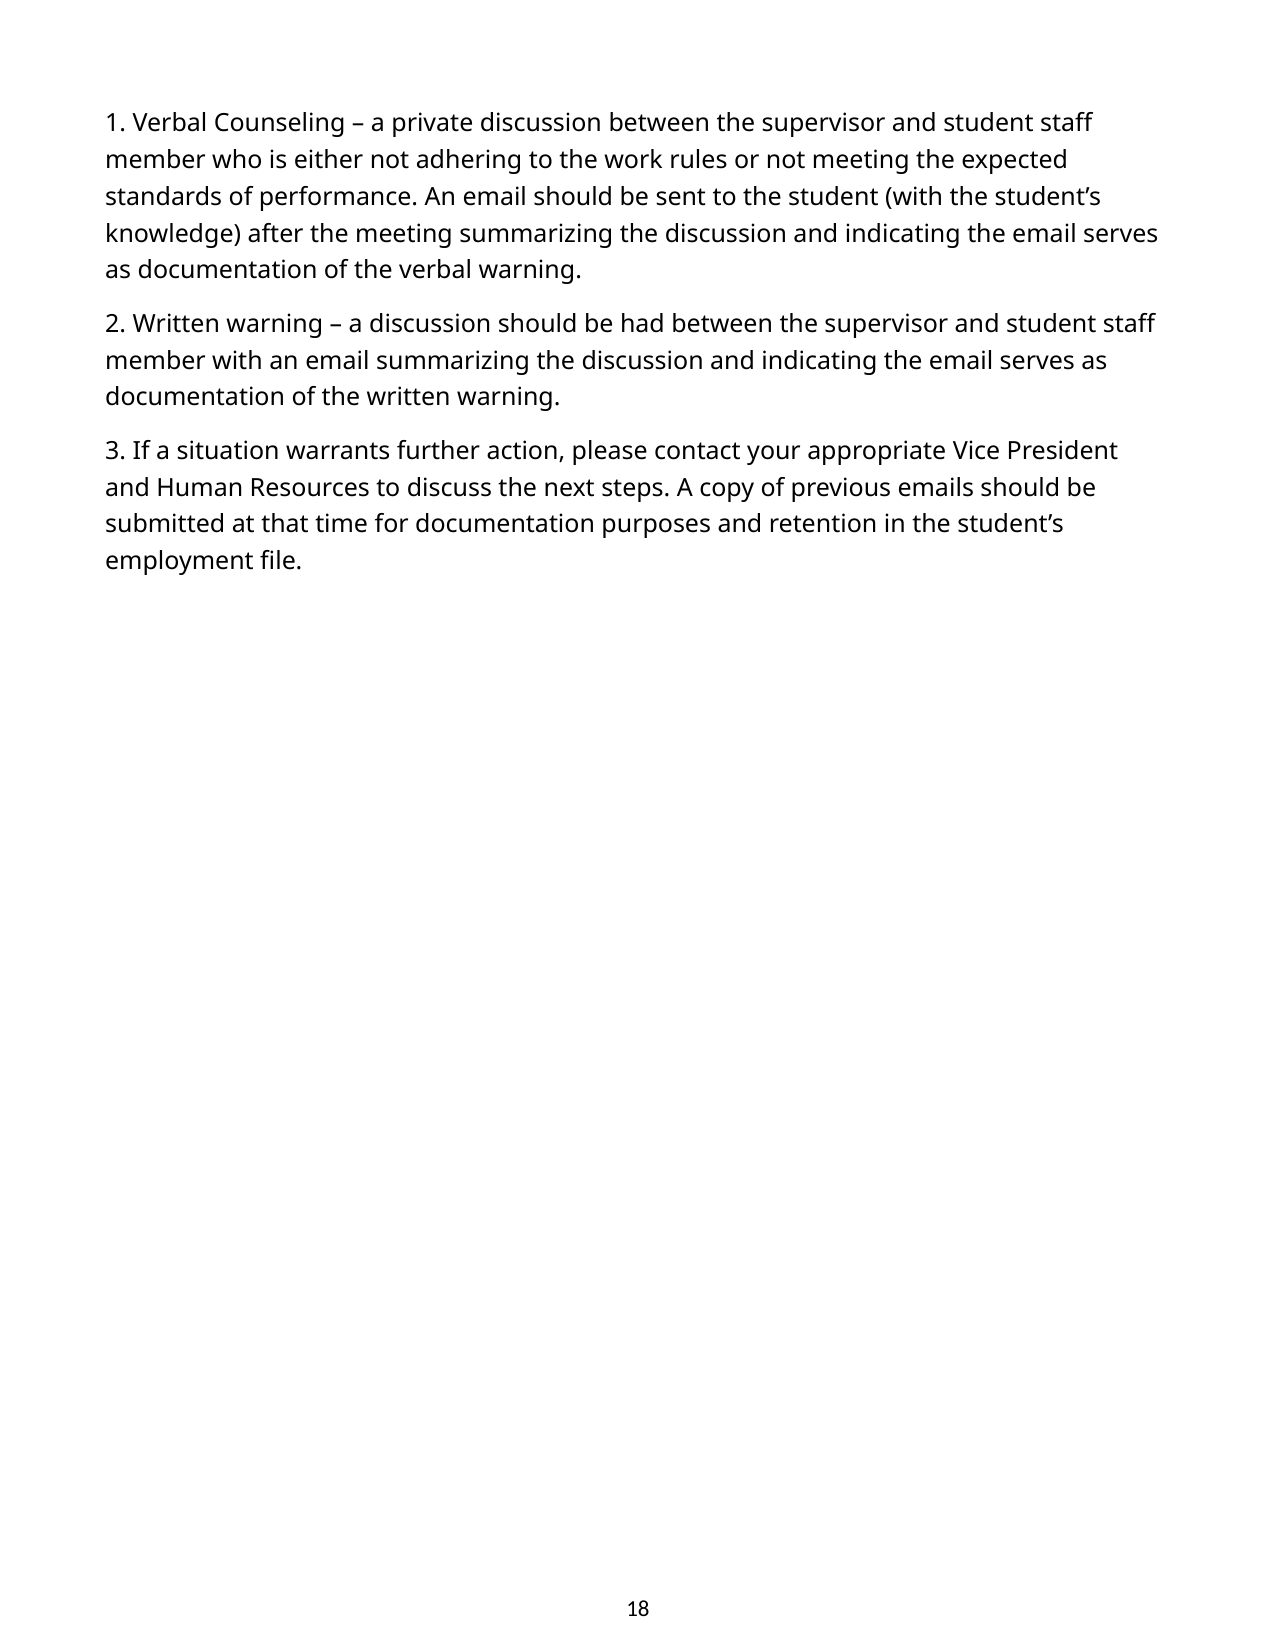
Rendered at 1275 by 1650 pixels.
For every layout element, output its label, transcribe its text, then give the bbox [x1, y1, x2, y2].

text 1. Verbal Counseling – a private discussion between the supervisor and student staff member who is either not adhering to the work rules or not meeting the expected standards of performance. An email should be sent to the student (with the student’s knowledge) after the meeting summarizing the discussion and indicating the email serves as documentation of the verbal warning. [105, 105, 1170, 286]
text 3. If a situation warrants further action, please contact your appropriate Vice President and Human Resources to discuss the next steps. A copy of previous emails should be submitted at that time for documentation purposes and retention in the student’s employment file.XIII. JOB ACCIDENTS AND INJURIES [105, 432, 1170, 577]
text 2. Written warning – a discussion should be had between the supervisor and student staff member with an email summarizing the discussion and indicating the email serves as documentation of the written warning. [105, 306, 1170, 413]
